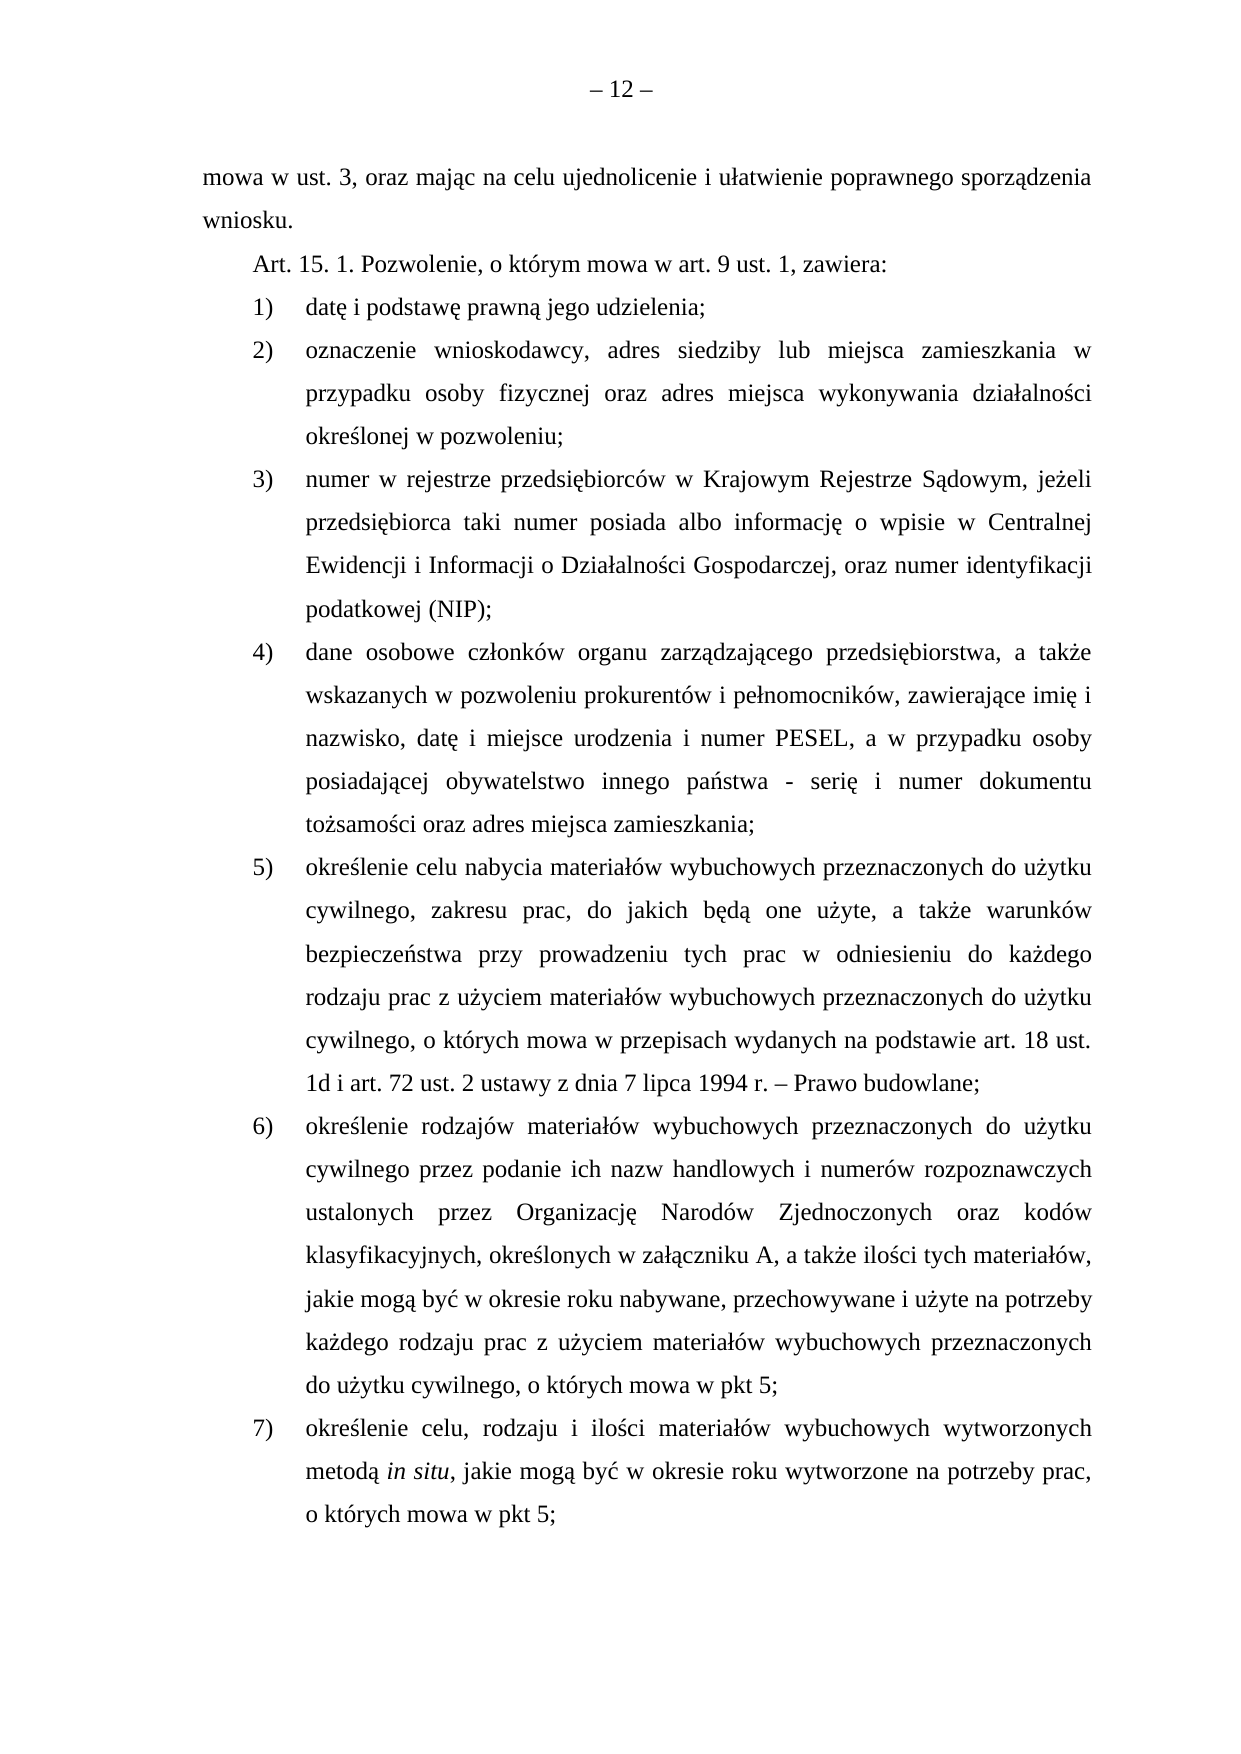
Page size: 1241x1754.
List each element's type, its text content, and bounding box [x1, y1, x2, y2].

text Art. 15. 1. Pozwolenie, o którym mowa w art. 9 ust. 1, zawiera: [252, 249, 1092, 277]
text 3) numer w rejestrze przedsiębiorców w Krajowym Rejestrze Sądowym, jeżeli przedsiębiorca taki numer posiada albo informację o wpisie w Centralnej Ewidencji i Informacji o Działalności Gospodarczej, oraz numer identyfikacji podatkowej (NIP); [252, 464, 1092, 622]
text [202, 162, 1092, 234]
text 5) określenie celu nabycia materiałów wybuchowych przeznaczonych do użytku cywilnego, zakresu prac, do jakich będą one użyte, a także warunków bezpieczeństwa przy prowadzeniu tych prac w odniesieniu do każdego rodzaju prac z użyciem materiałów wybuchowych przeznaczonych do użytku cywilnego, o których mowa w przepisach wydanych na podstawie art. 18 ust. 1d i art. 72 ust. 2 ustawy z dnia 7 lipca 1994 r. – Prawo budowlane; [252, 852, 1092, 1097]
text 7) określenie celu, rodzaju i ilości materiałów wybuchowych wytworzonych metodą in situ, jakie mogą być w okresie roku wytworzone na potrzeby prac, o których mowa w pkt 5; [252, 1413, 1092, 1528]
text 1) datę i podstawę prawną jego udzielenia; [252, 292, 1092, 321]
text 4) dane osobowe członków organu zarządzającego przedsiębiorstwa, a także wskazanych w pozwoleniu prokurentów i pełnomocników, zawierające imię i nazwisko, datę i miejsce urodzenia i numer PESEL, a w przypadku osoby posiadającej obywatelstwo innego państwa - serię i numer dokumentu tożsamości oraz adres miejsca zamieszkania; [252, 637, 1092, 838]
text 2) oznaczenie wnioskodawcy, adres siedziby lub miejsca zamieszkania w przypadku osoby fizycznej oraz adres miejsca wykonywania działalności określonej w pozwoleniu; [252, 335, 1092, 450]
text 6) określenie rodzajów materiałów wybuchowych przeznaczonych do użytku cywilnego przez podanie ich nazw handlowych i numerów rozpoznawczych ustalonych przez Organizację Narodów Zjednoczonych oraz kodów klasyfikacyjnych, określonych w załączniku A, a także ilości tych materiałów, jakie mogą być w okresie roku nabywane, przechowywane i użyte na potrzeby każdego rodzaju prac z użyciem materiałów wybuchowych przeznaczonych do użytku cywilnego, o których mowa w pkt 5; [252, 1111, 1092, 1399]
